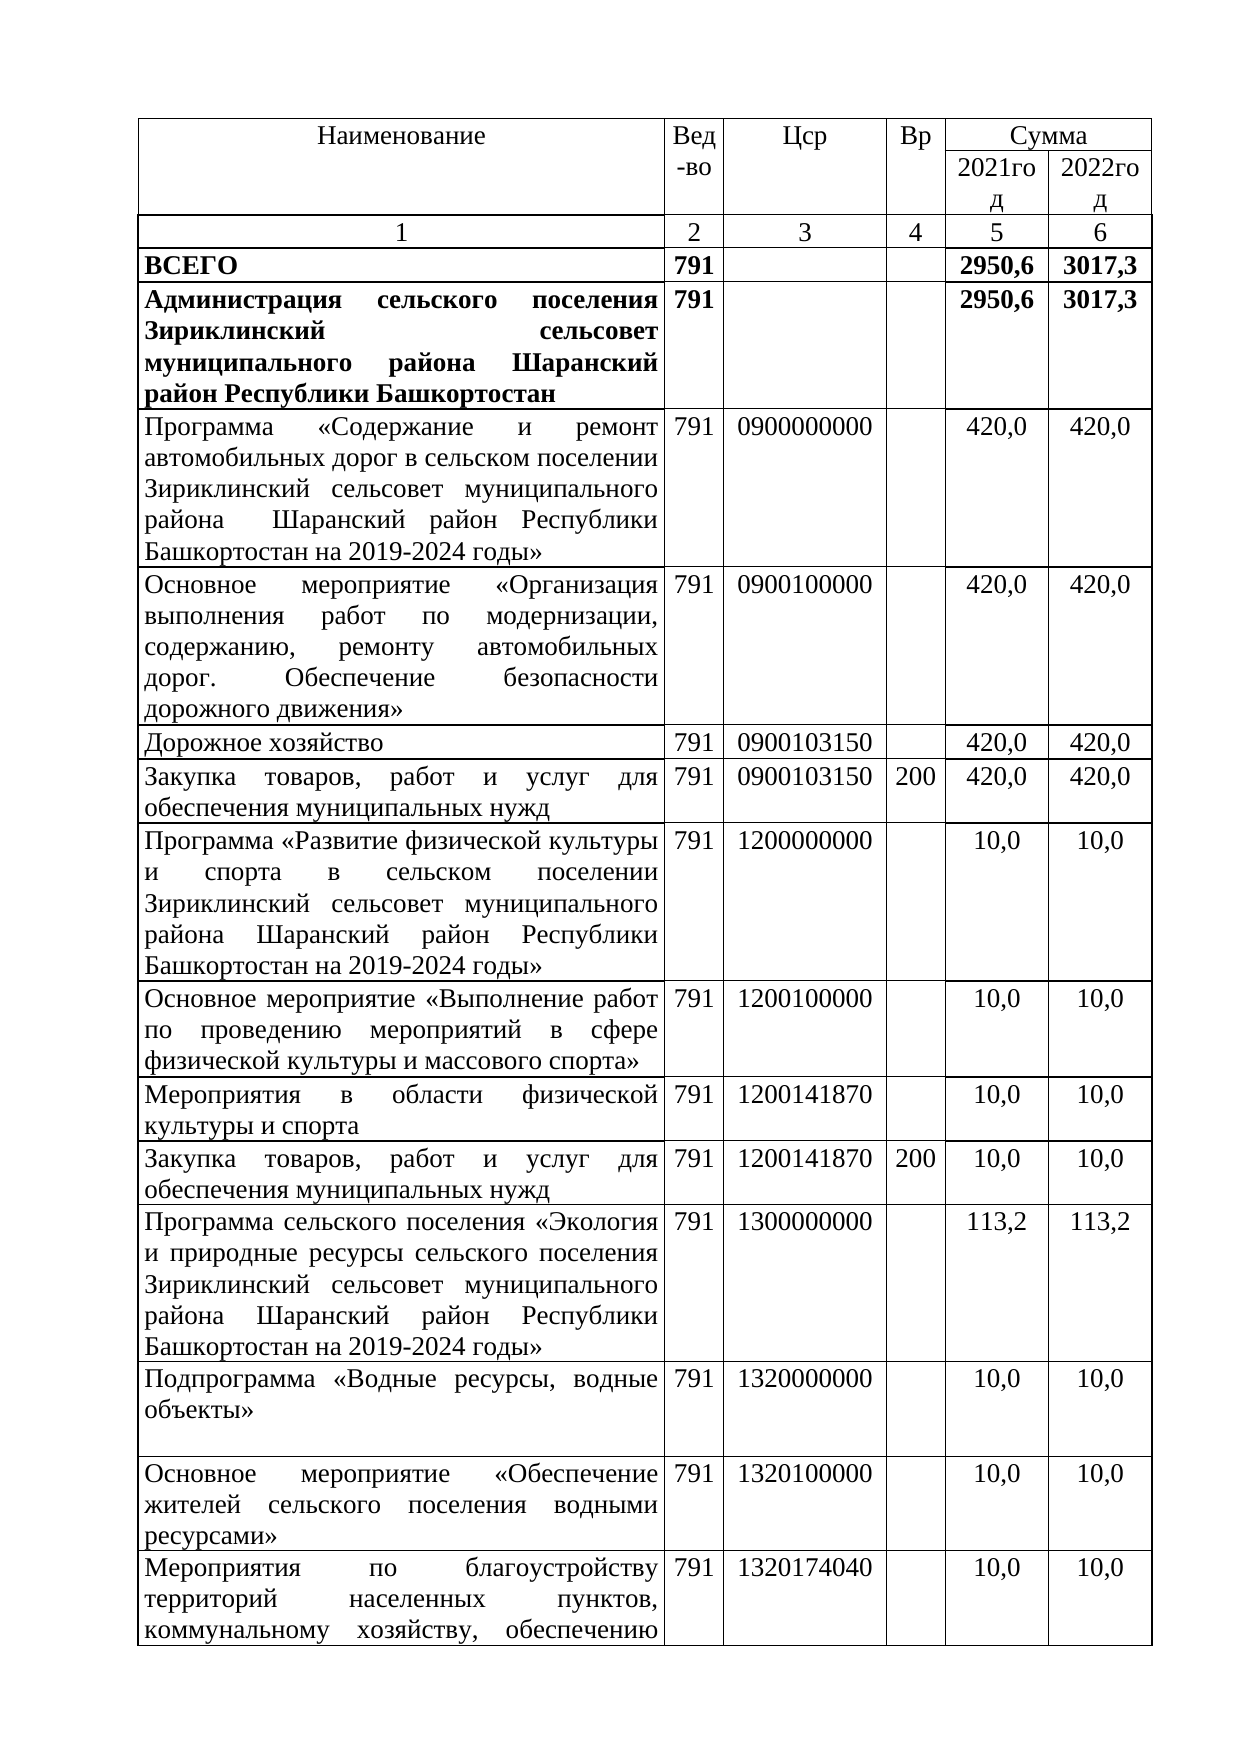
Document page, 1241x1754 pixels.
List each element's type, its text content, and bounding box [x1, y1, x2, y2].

table_header Сумма [946, 119, 1151, 150]
table_cell [887, 1457, 945, 1550]
table_cell 791 [665, 1551, 723, 1644]
table_cell 791 [665, 409, 723, 566]
table_cell ВСЕГО [139, 249, 664, 281]
table_cell 791 [665, 1362, 723, 1456]
table_cell Подпрограмма «Водные ресурсы, водные объекты» [139, 1362, 664, 1456]
table_cell 10,0 [946, 1551, 1048, 1644]
table_cell Дорожное хозяйство [139, 726, 664, 758]
table_header Цср [724, 119, 886, 214]
table_cell 420,0 [1049, 410, 1151, 566]
table_cell 1200000000 [724, 823, 886, 980]
table_cell 791 [665, 725, 723, 758]
table_cell 2 [665, 215, 723, 247]
table_cell 200 [887, 759, 945, 822]
table_cell 1320000000 [724, 1362, 886, 1456]
table_cell 0900000000 [724, 409, 886, 566]
table_cell 1200100000 [724, 981, 886, 1076]
table_cell [724, 248, 886, 281]
table_cell 10,0 [1049, 1142, 1151, 1204]
table_cell 3 [724, 215, 886, 247]
table_cell 791 [665, 248, 723, 281]
table_cell 4 [887, 215, 945, 247]
table_cell 10,0 [946, 982, 1048, 1076]
table_cell 420,0 [946, 410, 1048, 566]
table_cell 200 [887, 1141, 945, 1204]
table_cell Программа «Развитие физической культуры и спорта в сельском поселении Зириклинский сельсовет муниципального района Шаранский район Республики Башкортостан на 2019-2024 годы» [139, 824, 664, 980]
table_cell [887, 567, 945, 723]
table_cell 10,0 [946, 1078, 1048, 1140]
table_cell 791 [665, 567, 723, 723]
table_cell 0900100000 [724, 567, 886, 723]
table_cell 791 [665, 823, 723, 980]
table_cell 791 [665, 1141, 723, 1204]
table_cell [139, 1551, 664, 1644]
table_cell 1 [139, 216, 664, 247]
table_cell [887, 1077, 945, 1140]
table_cell 420,0 [946, 760, 1048, 822]
table_cell 791 [665, 1457, 723, 1550]
table_cell 10,0 [1049, 1078, 1151, 1140]
table_cell [887, 1205, 945, 1361]
table_cell 10,0 [946, 824, 1048, 980]
table_cell 791 [665, 282, 723, 408]
table_cell Основное мероприятие «Организация выполнения работ по модернизации, содержанию, ремонту автомобильных дорог. Обеспечение безопасности дорожного движения» [139, 568, 664, 723]
table_cell [887, 1362, 945, 1456]
table_cell 10,0 [946, 1142, 1048, 1204]
table_cell 10,0 [1049, 982, 1151, 1076]
table_cell Основное мероприятие «Обеспечение жителей сельского поселения водными ресурсами» [139, 1457, 664, 1550]
table_cell Закупка товаров, работ и услуг для обеспечения муниципальных нужд [139, 1142, 664, 1204]
table_cell 5 [946, 215, 1048, 247]
table_cell 113,2 [1049, 1205, 1151, 1361]
table_cell 791 [665, 981, 723, 1076]
table_cell Закупка товаров, работ и услуг для обеспечения муниципальных нужд [139, 760, 664, 822]
table_cell [887, 409, 945, 566]
table_cell 420,0 [946, 568, 1048, 723]
table_cell 113,2 [946, 1205, 1048, 1361]
table_cell 791 [665, 1077, 723, 1140]
table_cell 2950,6 [946, 249, 1048, 281]
table_cell 1200141870 [724, 1141, 886, 1204]
table_header Вр [887, 119, 945, 214]
table_cell 0900103150 [724, 759, 886, 822]
table_cell 791 [665, 1205, 723, 1361]
table_cell 1320100000 [724, 1457, 886, 1550]
table_cell 10,0 [1049, 1457, 1151, 1550]
table_cell 10,0 [946, 1457, 1048, 1550]
table_cell Программа «Содержание и ремонт автомобильных дорог в сельском поселении Зириклинский сельсовет муниципального района Шаранский район Республики Башкортостан на 2019-2024 годы» [139, 410, 664, 566]
table_cell 10,0 [1049, 1362, 1151, 1456]
table_cell 791 [665, 759, 723, 822]
table_header Вед-во [665, 119, 723, 214]
table_cell 1200141870 [724, 1077, 886, 1140]
table_cell 3017,3 [1049, 283, 1151, 408]
table_cell [887, 981, 945, 1076]
table_cell Администрация сельского поселения Зириклинский сельсовет муниципального района Шаранский район Республики Башкортостан [139, 283, 664, 408]
table_cell 10,0 [1049, 824, 1151, 980]
table_cell [887, 823, 945, 980]
table_cell 0900103150 [724, 725, 886, 758]
table_cell Мероприятия в области физической культуры и спорта [139, 1078, 664, 1140]
table_cell 1300000000 [724, 1205, 886, 1361]
table_cell Программа сельского поселения «Экология и природные ресурсы сельского поселения Зириклинский сельсовет муниципального района Шаранский район Республики Башкортостан на 2019-2024 годы» [139, 1205, 664, 1361]
table_cell 10,0 [1049, 1551, 1151, 1644]
table_cell 420,0 [946, 726, 1048, 758]
table_cell [887, 1551, 945, 1644]
table_cell 2021год [946, 151, 1048, 214]
table_cell 10,0 [946, 1362, 1048, 1456]
table_cell Основное мероприятие «Выполнение работ по проведению мероприятий в сфере физической культуры и массового спорта» [139, 982, 664, 1076]
table_cell [887, 282, 945, 408]
table_cell [887, 248, 945, 281]
table_cell 420,0 [1049, 568, 1151, 723]
table_cell 2022год [1049, 151, 1151, 214]
table_cell 420,0 [1049, 760, 1151, 822]
table_header Наименование [139, 119, 664, 214]
table_cell 6 [1049, 215, 1151, 247]
table_cell 2950,6 [946, 283, 1048, 408]
table_cell 3017,3 [1049, 249, 1151, 281]
table_cell [887, 725, 945, 758]
table_cell [724, 282, 886, 408]
table_cell 1320174040 [724, 1551, 886, 1644]
table_cell 420,0 [1049, 726, 1151, 758]
